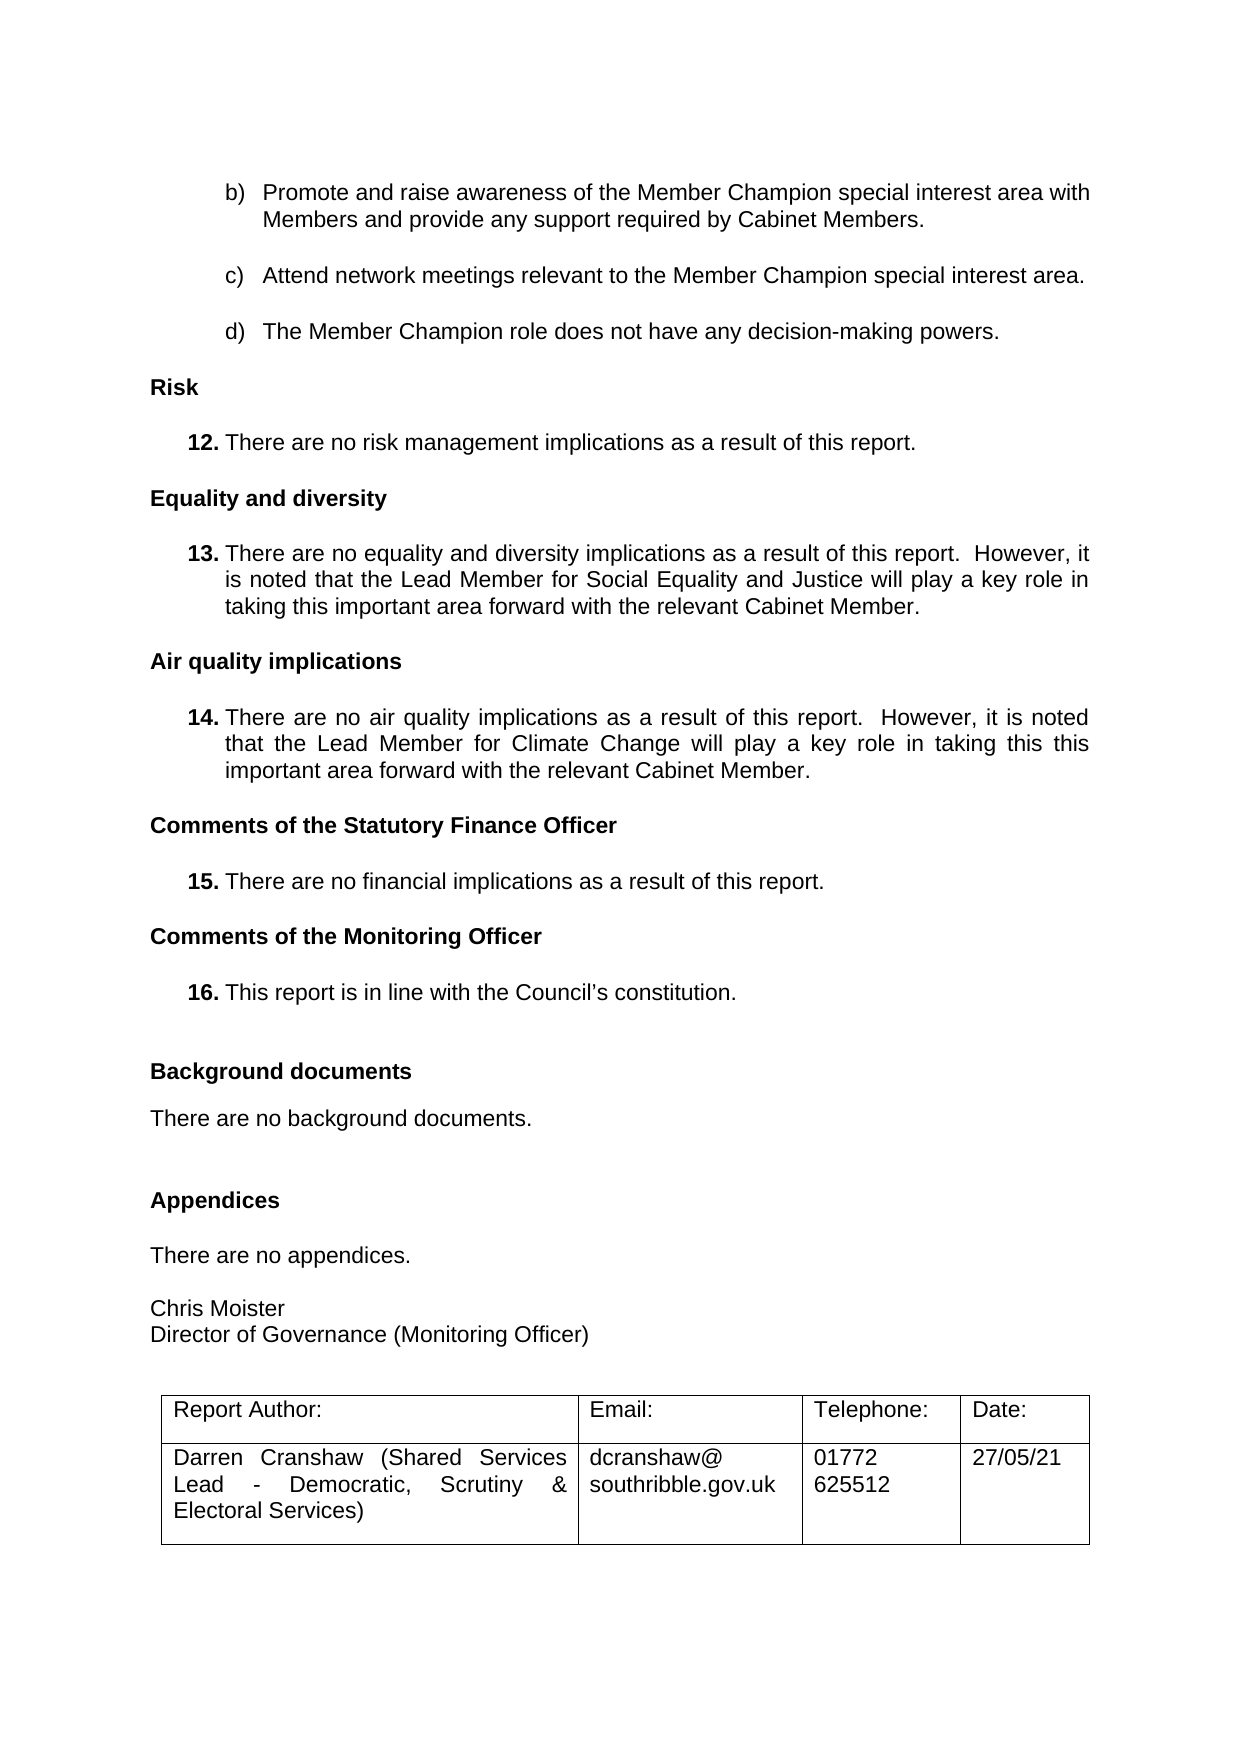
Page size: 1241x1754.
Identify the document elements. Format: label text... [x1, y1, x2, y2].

table_header Date: [961, 1396, 1089, 1443]
list Attend network meetings relevant to the Member Champion special interest area. [225, 262, 1124, 316]
list There are no air quality implications as a result of this report. However, it is noted that the Lead Member for Climate Change will play a key role in taking this this important area forward with the relevant Cabinet Member. [187, 704, 1090, 783]
subtitle Comments of the Statutory Finance Officer [150, 812, 1090, 838]
subtitle Comments of the Monitoring Officer [150, 923, 1090, 949]
list There are no equality and diversity implications as a result of this report. However, it is noted that the Lead Member for Social Equality and Justice will play a key role in taking this important area forward with the relevant Cabinet Member. [187, 540, 1090, 619]
subtitle Air quality implications [150, 648, 1090, 675]
list There are no financial implications as a result of this report. [187, 868, 1090, 894]
list There are no risk management implications as a result of this report. [187, 429, 1090, 455]
subtitle Equality and diversity [150, 484, 1090, 511]
table_cell Darren Cranshaw (Shared Services Lead - Democratic, Scrutiny & Electoral Services) [162, 1444, 578, 1544]
subtitle Appendices [150, 1187, 1090, 1213]
text Chris Moister [150, 1295, 1090, 1321]
text Director of Governance (Monitoring Officer) [150, 1321, 1090, 1348]
table_cell 27/05/21 [961, 1444, 1089, 1544]
table_header Email: [579, 1396, 802, 1443]
table_cell 01772 625512 [803, 1444, 960, 1544]
text There are no appendices. [150, 1242, 1090, 1269]
table_header Report Author: [162, 1396, 578, 1443]
list The Member Champion role does not have any decision-making powers. [225, 318, 1124, 344]
list Promote and raise awareness of the Member Champion special interest area with Members and provide any support required by Cabinet Members. [225, 178, 1124, 261]
text There are no background documents. [150, 1105, 1090, 1131]
subtitle Risk [150, 373, 1090, 400]
text Background documents [150, 1058, 1090, 1084]
table_cell dcranshaw@ southribble.gov.uk [579, 1444, 802, 1544]
list This report is in line with the Council’s constitution. [187, 979, 1090, 1005]
table_header Telephone: [803, 1396, 960, 1443]
